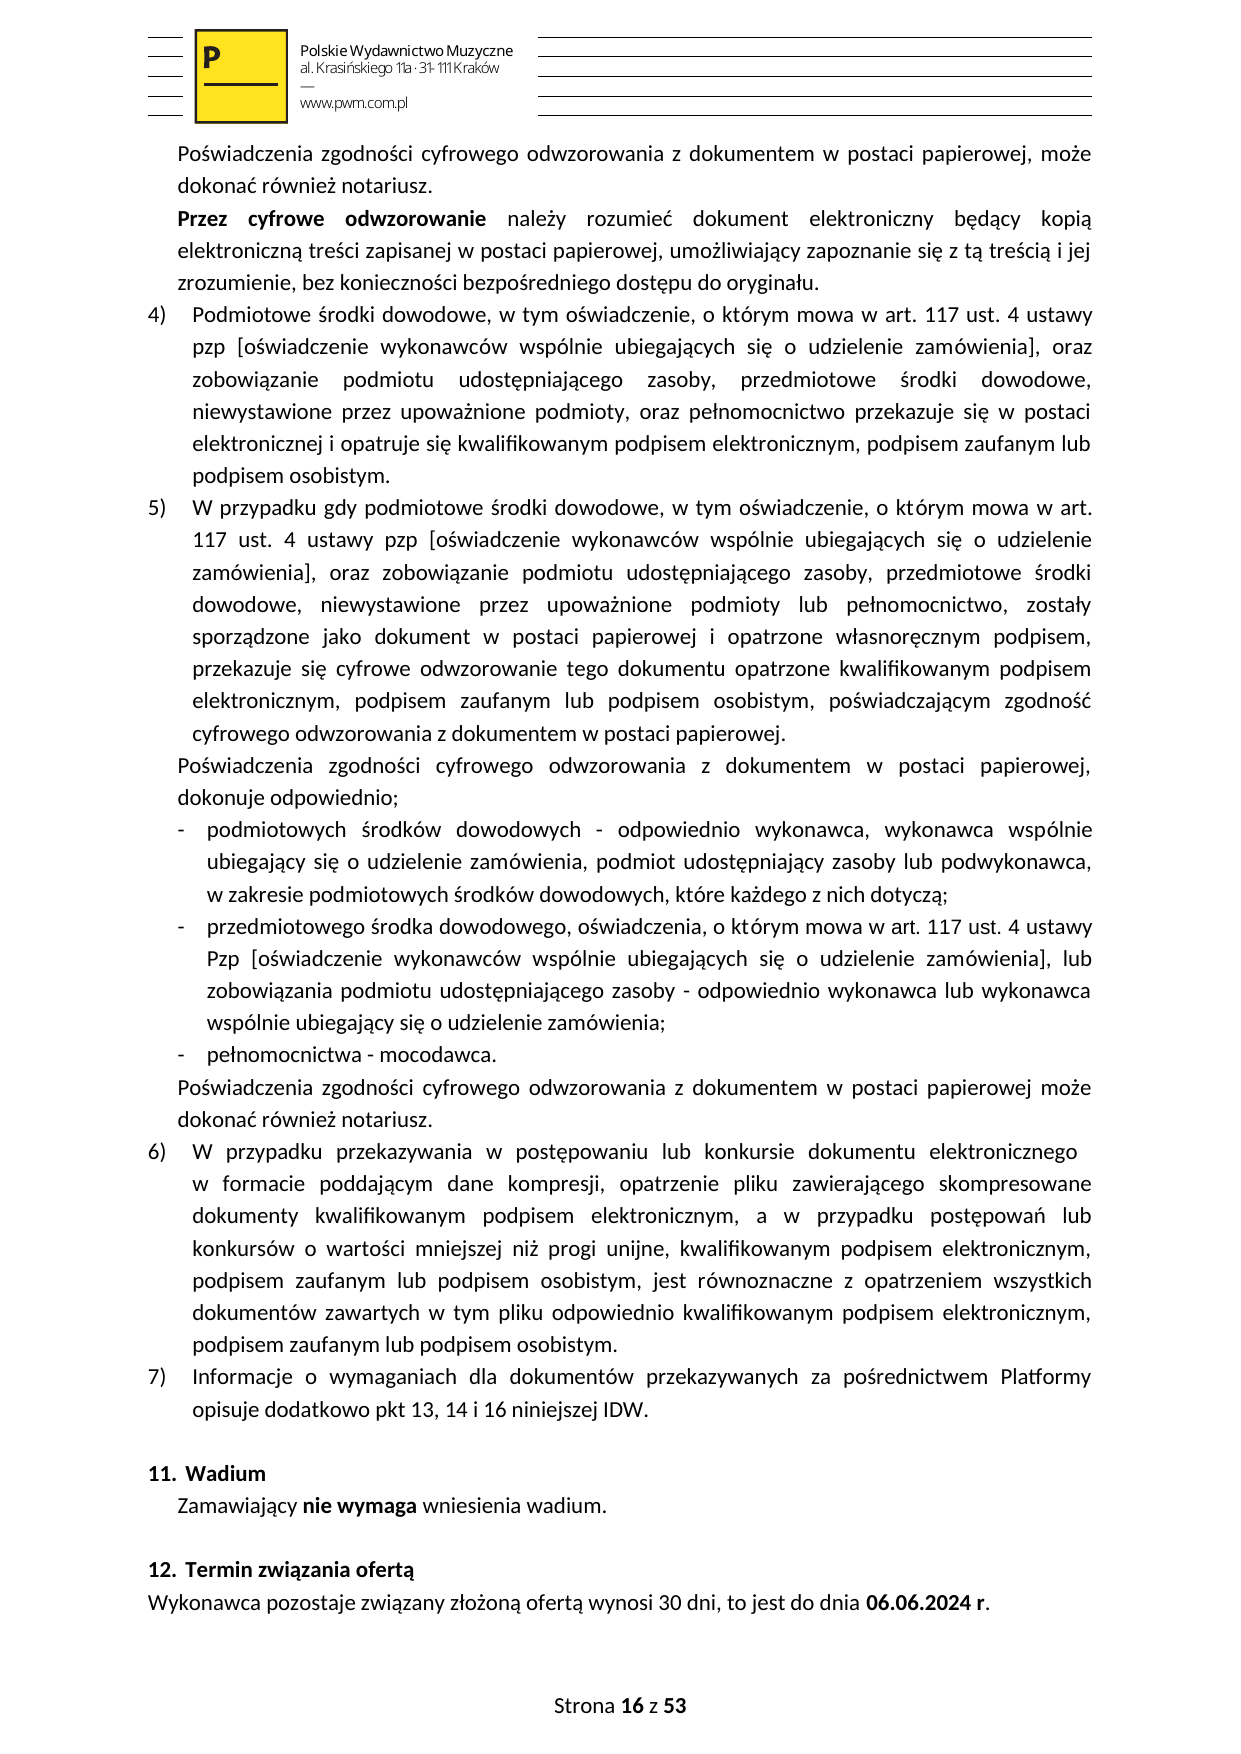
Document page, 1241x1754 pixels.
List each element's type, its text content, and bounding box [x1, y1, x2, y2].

list - pełnomocnictwa - mocodawca. [177, 1041, 1093, 1069]
list W przypadku gdy podmiotowe środki dowodowe, w tym oświadczenie, o którym mowa w art. 117 ust. 4 ustawy pzp [oświadczenie wykonawców wspólnie ubiegających się o udzielenie zamówienia], oraz zobowiązanie podmiotu udostępniającego zasoby, przedmiotowe środki dowodowe, niewystawione przez upoważnione podmioty lub pełnomocnictwo, zostały sporządzone jako dokument w postaci papierowej i opatrzone własnoręcznym podpisem, przekazuje się cyfrowe odwzorowanie tego dokumentu opatrzone kwalifikowanym podpisem elektronicznym, podpisem zaufanym lub podpisem osobistym, poświadczającym zgodność cyfrowego odwzorowania z dokumentem w postaci papierowej. [148, 493, 1093, 747]
subtitle Wadium [148, 1459, 1093, 1487]
list Poświadczenia zgodności cyfrowego odwzorowania z dokumentem w postaci papierowej, może dokonać również notariusz. [177, 139, 1093, 199]
list - podmiotowych środków dowodowych - odpowiednio wykonawca, wykonawca wspólnie ubiegający się o udzielenie zamówienia, podmiot udostępniający zasoby lub podwykonawca, w zakresie podmiotowych środków dowodowych, które każdego z nich dotyczą; [177, 815, 1093, 908]
text Wykonawca pozostaje związany złożoną ofertą wynosi 30 dni, to jest do dnia 06.06.2024 r. [148, 1588, 1093, 1616]
list Zamawiający nie wymaga wniesienia wadium. [177, 1491, 1093, 1519]
list Informacje o wymaganiach dla dokumentów przekazywanych za pośrednictwem Platformy opisuje dodatkowo pkt 13, 14 i 16 niniejszej IDW. [148, 1362, 1093, 1423]
list - przedmiotowego środka dowodowego, oświadczenia, o którym mowa w art. 117 ust. 4 ustawy Pzp [oświadczenie wykonawców wspólnie ubiegających się o udzielenie zamówienia], lub zobowiązania podmiotu udostępniającego zasoby - odpowiednio wykonawca lub wykonawca wspólnie ubiegający się o udzielenie zamówienia; [177, 912, 1093, 1036]
list Poświadczenia zgodności cyfrowego odwzorowania z dokumentem w postaci papierowej, dokonuje odpowiednio; [177, 751, 1093, 811]
list W przypadku przekazywania w postępowaniu lub konkursie dokumentu elektronicznego w formacie poddającym dane kompresji, opatrzenie pliku zawierającego skompresowane dokumenty kwalifikowanym podpisem elektronicznym, a w przypadku postępowań lub konkursów o wartości mniejszej niż progi unijne, kwalifikowanym podpisem elektronicznym, podpisem zaufanym lub podpisem osobistym, jest równoznaczne z opatrzeniem wszystkich dokumentów zawartych w tym pliku odpowiednio kwalifikowanym podpisem elektronicznym, podpisem zaufanym lub podpisem osobistym. [148, 1137, 1093, 1358]
subtitle Termin związania ofertą [148, 1556, 1093, 1584]
list Przez cyfrowe odwzorowanie należy rozumieć dokument elektroniczny będący kopią elektroniczną treści zapisanej w postaci papierowej, umożliwiający zapoznanie się z tą treścią i jej zrozumienie, bez konieczności bezpośredniego dostępu do oryginału. [177, 204, 1093, 296]
list Podmiotowe środki dowodowe, w tym oświadczenie, o którym mowa w art. 117 ust. 4 ustawy pzp [oświadczenie wykonawców wspólnie ubiegających się o udzielenie zamówienia], oraz zobowiązanie podmiotu udostępniającego zasoby, przedmiotowe środki dowodowe, niewystawione przez upoważnione podmioty, oraz pełnomocnictwo przekazuje się w postaci elektronicznej i opatruje się kwalifikowanym podpisem elektronicznym, podpisem zaufanym lub podpisem osobistym. [148, 300, 1093, 489]
list Poświadczenia zgodności cyfrowego odwzorowania z dokumentem w postaci papierowej może dokonać również notariusz. [177, 1073, 1093, 1133]
